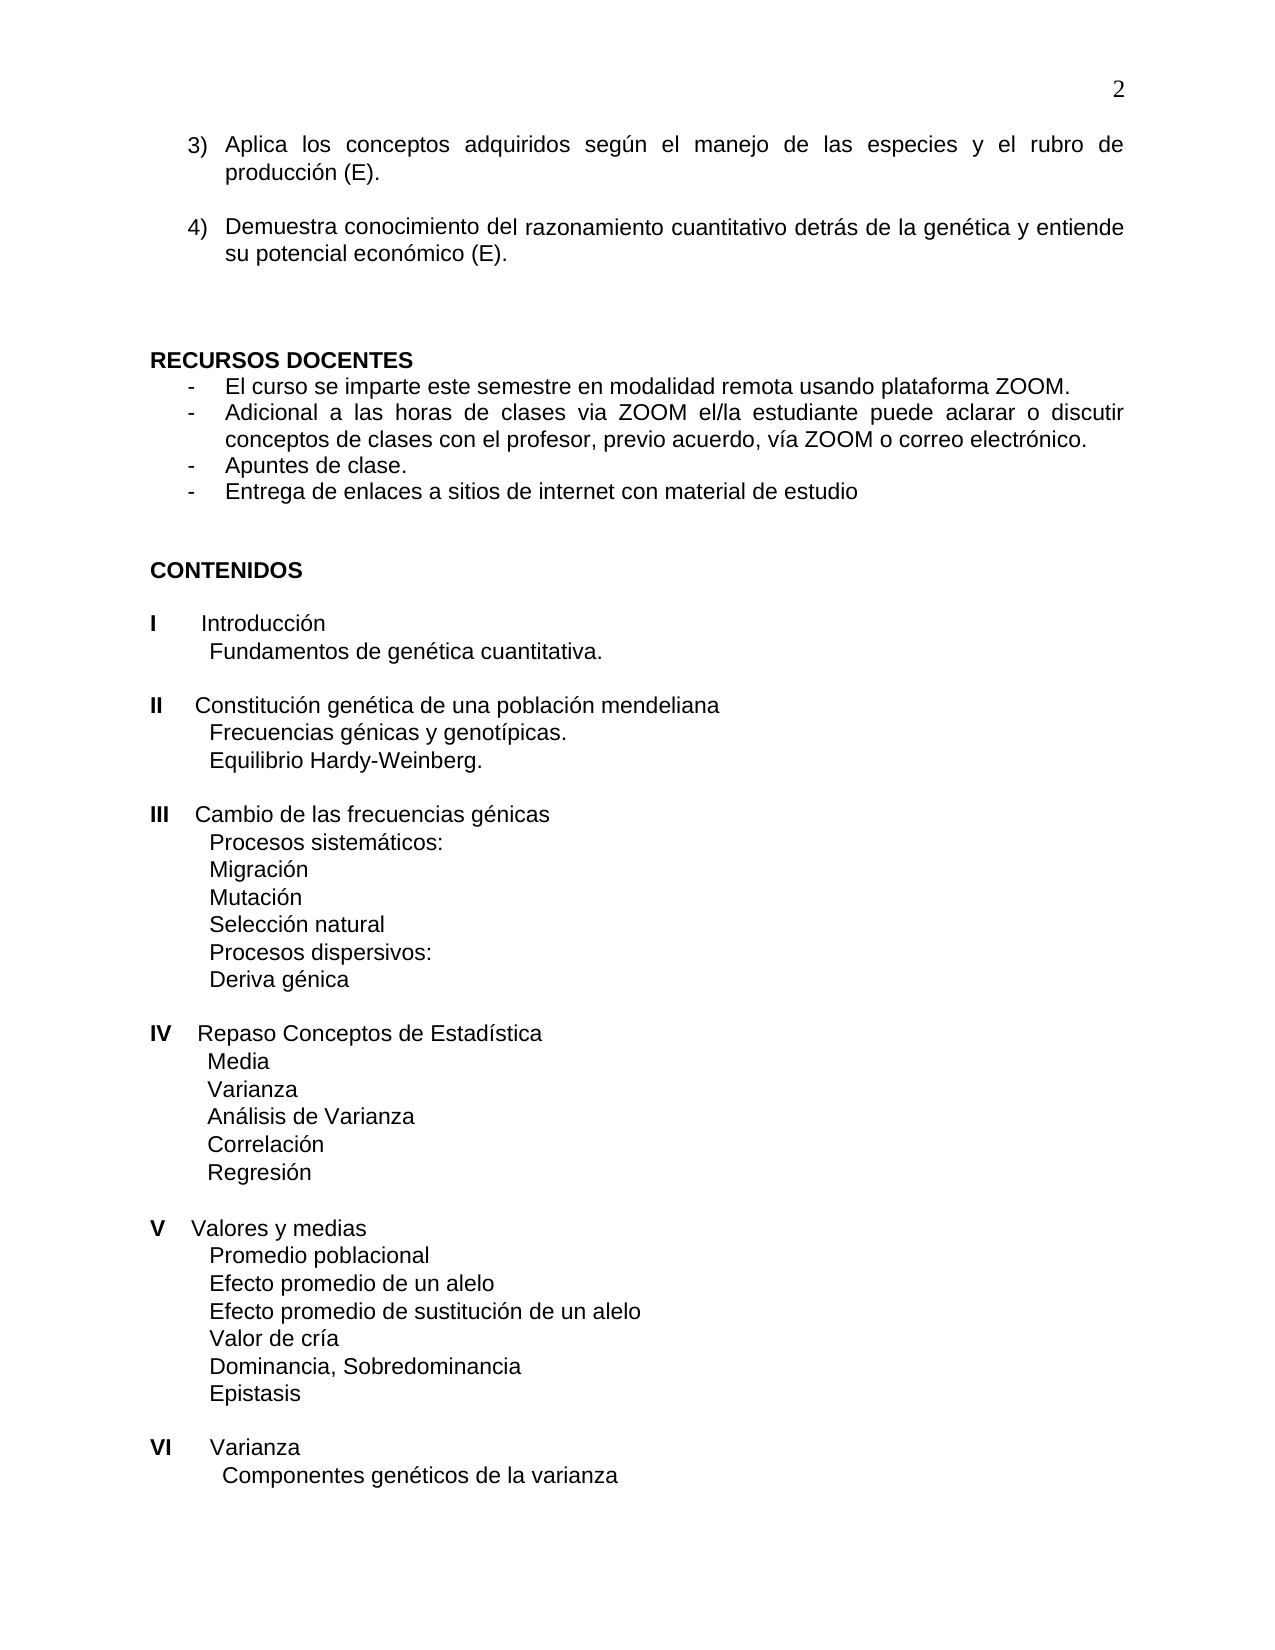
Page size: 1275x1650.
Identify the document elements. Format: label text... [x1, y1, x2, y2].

text IV Repaso Conceptos de Estadística [150, 1020, 1125, 1048]
list Apuntes de clase. [187, 452, 1125, 478]
text Varianza [150, 1076, 1125, 1103]
text Correlación [150, 1131, 1125, 1158]
text Fundamentos de genética cuantitativa. [209, 638, 1125, 665]
list Adicional a las horas de clases via ZOOM el/la estudiante puede aclarar o discutir conceptos de clases con el profesor, previo acuerdo, vía ZOOM o correo electrónico. [187, 399, 1125, 452]
text I Introducción [150, 610, 1125, 638]
text V Valores y medias [150, 1215, 1125, 1242]
text Frecuencias génicas y genotípicas. [209, 719, 1125, 747]
text Procesos sistemáticos: [209, 828, 1125, 856]
text II Constitución genética de una población mendeliana [150, 692, 1125, 719]
text CONTENIDOS [150, 557, 1125, 584]
text Deriva génica [209, 966, 1125, 994]
text Equilibrio Hardy-Weinberg. [209, 747, 1125, 774]
text VI Varianza [150, 1434, 1125, 1462]
text RECURSOS DOCENTES [150, 347, 1125, 373]
text Componentes genéticos de la varianza [209, 1462, 1125, 1489]
list Aplica los conceptos adquiridos según el manejo de las especies y el rubro de producción (E). [187, 131, 1125, 186]
list El curso se imparte este semestre en modalidad remota usando plataforma ZOOM. [187, 373, 1125, 399]
text Dominancia, Sobredominancia [209, 1353, 1125, 1380]
text Efecto promedio de un alelo [209, 1270, 1125, 1298]
text Selección natural [209, 911, 1125, 939]
text Procesos dispersivos: [209, 939, 1125, 966]
list Entrega de enlaces a sitios de internet con material de estudio [187, 478, 1125, 505]
text Epistasis [209, 1380, 1125, 1408]
text Mutación [209, 884, 1125, 911]
text Valor de cría [209, 1325, 1125, 1353]
list Demuestra conocimiento del razonamiento cuantitativo detrás de la genética y entiende su potencial económico (E). [187, 213, 1125, 267]
text Análisis de Varianza [150, 1103, 1125, 1131]
text Migración [209, 856, 1125, 884]
text Efecto promedio de sustitución de un alelo [209, 1298, 1125, 1325]
text Media [150, 1048, 1125, 1076]
text Promedio poblacional [209, 1242, 1125, 1270]
text III Cambio de las frecuencias génicas [150, 801, 1125, 828]
text Regresión [150, 1158, 1125, 1186]
